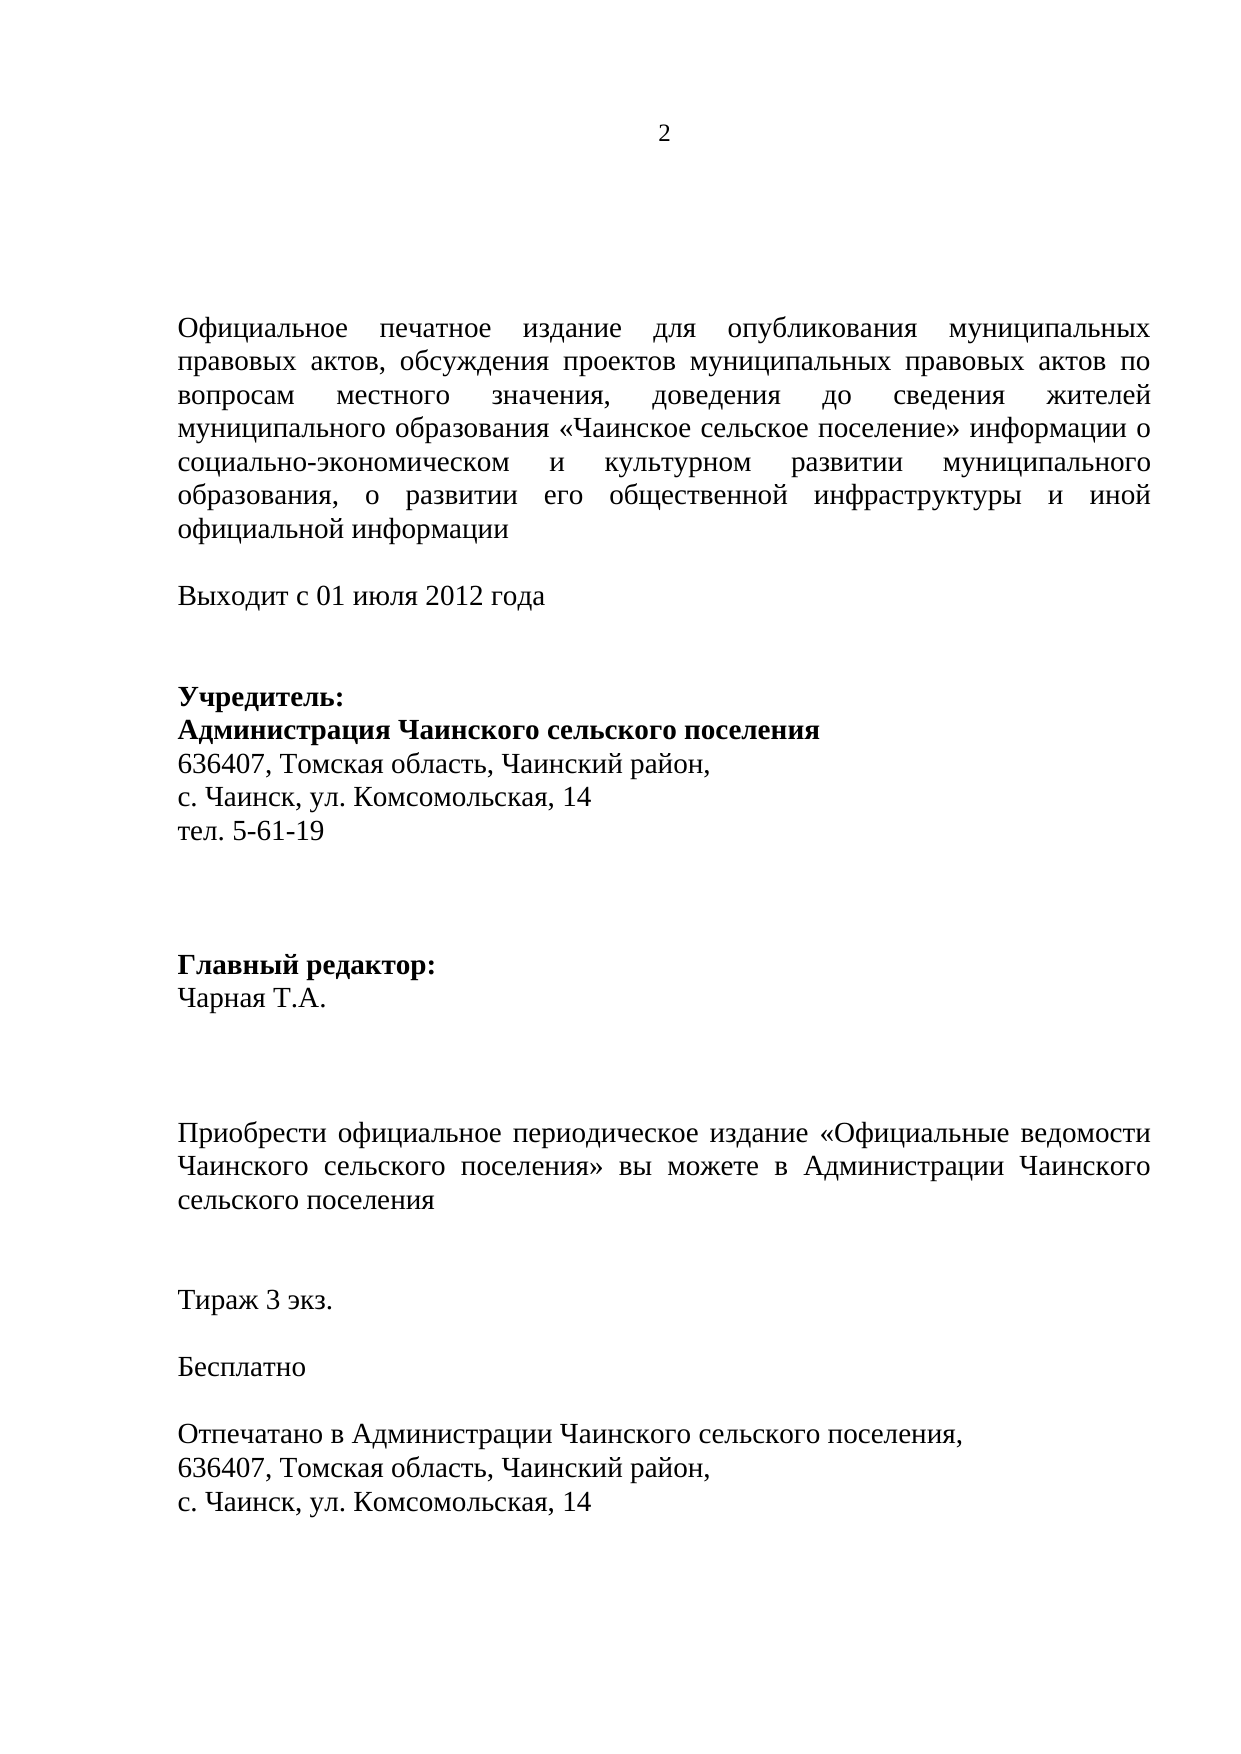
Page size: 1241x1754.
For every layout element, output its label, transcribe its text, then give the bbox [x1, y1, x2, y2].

text Отпечатано в Администрации Чаинского сельского поселения, [177, 1417, 1152, 1450]
text Чарная Т.А. [177, 981, 1152, 1014]
text Бесплатно [177, 1349, 1152, 1383]
text тел. 5-61-19 [177, 813, 1152, 846]
text 636407, Томская область, Чаинский район, [177, 1450, 1152, 1484]
text Учредитель: [177, 679, 1152, 712]
text Тираж 3 экз. [177, 1282, 1152, 1316]
text Главный редактор: [177, 947, 1152, 981]
text Приобрести официальное периодическое издание «Официальные ведомости Чаинского сельского поселения» вы можете в Администрации Чаинского сельского поселения [177, 1115, 1152, 1215]
text с. Чаинск, ул. Комсомольская, 14 [177, 779, 1152, 813]
text Выходит с 01 июля 2012 года [177, 578, 1152, 612]
text с. Чаинск, ул. Комсомольская, 14 [177, 1484, 1152, 1517]
text Администрация Чаинского сельского поселения [177, 712, 1152, 746]
text Официальное печатное издание для опубликования муниципальных правовых актов, обсуждения проектов муниципальных правовых актов по вопросам местного значения, доведения до сведения жителей муниципального образования «Чаинское сельское поселение» информации о социально-экономическом и культурном развитии муниципального образования, о развитии его общественной инфраструктуры и иной официальной информации [177, 310, 1152, 544]
text 636407, Томская область, Чаинский район, [177, 746, 1152, 779]
